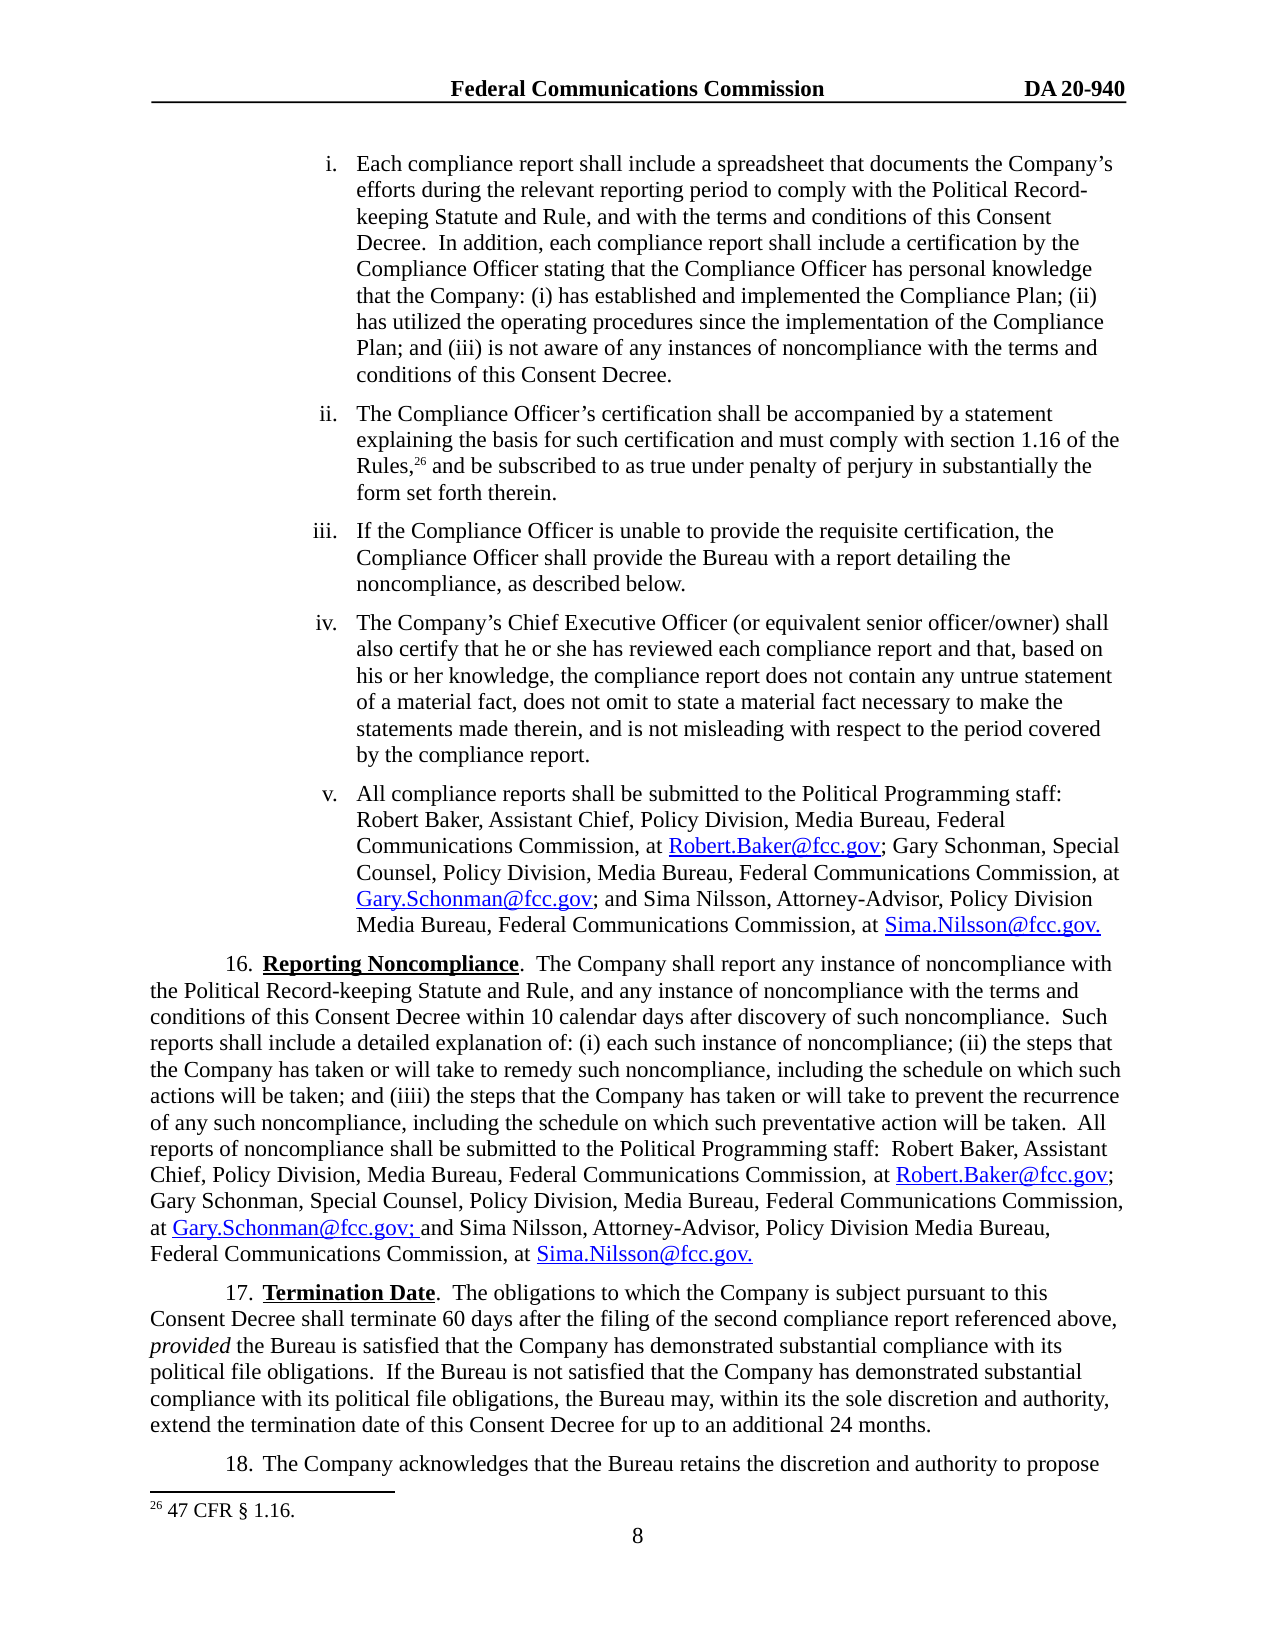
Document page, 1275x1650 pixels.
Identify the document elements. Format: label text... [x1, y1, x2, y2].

subtitle Each compliance report shall include a spreadsheet that documents the Company’s efforts during the relevant reporting period to comply with the Political Record-keeping Statute and Rule, and with the terms and conditions of this Consent Decree. In addition, each compliance report shall include a certification by the Compliance Officer stating that the Compliance Officer has personal knowledge that the Company: (i) has established and implemented the Compliance Plan; (ii) has utilized the operating procedures since the implementation of the Compliance Plan; and (iii) is not aware of any instances of noncompliance with the terms and conditions of this Consent Decree. [337, 150, 1125, 387]
text Reporting Noncompliance. The Company shall report any instance of noncompliance with the Political Record-keeping Statute and Rule, and any instance of noncompliance with the terms and conditions of this Consent Decree within 10 calendar days after discovery of such noncompliance. Such reports shall include a detailed explanation of: (i) each such instance of noncompliance; (ii) the steps that the Company has taken or will take to remedy such noncompliance, including the schedule on which such actions will be taken; and (iiii) the steps that the Company has taken or will take to prevent the recurrence of any such noncompliance, including the schedule on which such preventative action will be taken. All reports of noncompliance shall be submitted to the Political Programming staff: Robert Baker, Assistant Chief, Policy Division, Media Bureau, Federal Communications Commission, at Robert.Baker@fcc.gov; Gary Schonman, Special Counsel, Policy Division, Media Bureau, Federal Communications Commission, at Gary.Schonman@fcc.gov; and Sima Nilsson, Attorney-Advisor, Policy Division Media Bureau, Federal Communications Commission, at Sima.Nilsson@fcc.gov. [150, 950, 1125, 1267]
subtitle The Compliance Officer’s certification shall be accompanied by a statement explaining the basis for such certification and must comply with section 1.16 of the Rules, and be subscribed to as true under penalty of perjury in substantially the form set forth therein. [337, 400, 1125, 505]
subtitle All compliance reports shall be submitted to the Political Programming staff: Robert Baker, Assistant Chief, Policy Division, Media Bureau, Federal Communications Commission, at Robert.Baker@fcc.gov; Gary Schonman, Special Counsel, Policy Division, Media Bureau, Federal Communications Commission, at Gary.Schonman@fcc.gov; and Sima Nilsson, Attorney-Advisor, Policy Division Media Bureau, Federal Communications Commission, at Sima.Nilsson@fcc.gov. [337, 780, 1125, 938]
subtitle The Company’s Chief Executive Officer (or equivalent senior officer/owner) shall also certify that he or she has reviewed each compliance report and that, based on his or her knowledge, the compliance report does not contain any untrue statement of a material fact, does not omit to state a material fact necessary to make the statements made therein, and is not misleading with respect to the period covered by the compliance report. [337, 609, 1125, 767]
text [150, 1450, 1125, 1476]
subtitle If the Compliance Officer is unable to provide the requisite certification, the Compliance Officer shall provide the Bureau with a report detailing the noncompliance, as described below. [337, 518, 1125, 597]
text Termination Date. The obligations to which the Company is subject pursuant to this Consent Decree shall terminate 60 days after the filing of the second compliance report referenced above, provided the Bureau is satisfied that the Company has demonstrated substantial compliance with its political file obligations. If the Bureau is not satisfied that the Company has demonstrated substantial compliance with its political file obligations, the Bureau may, within its the sole discretion and authority, extend the termination date of this Consent Decree for up to an additional 24 months. [150, 1279, 1125, 1437]
